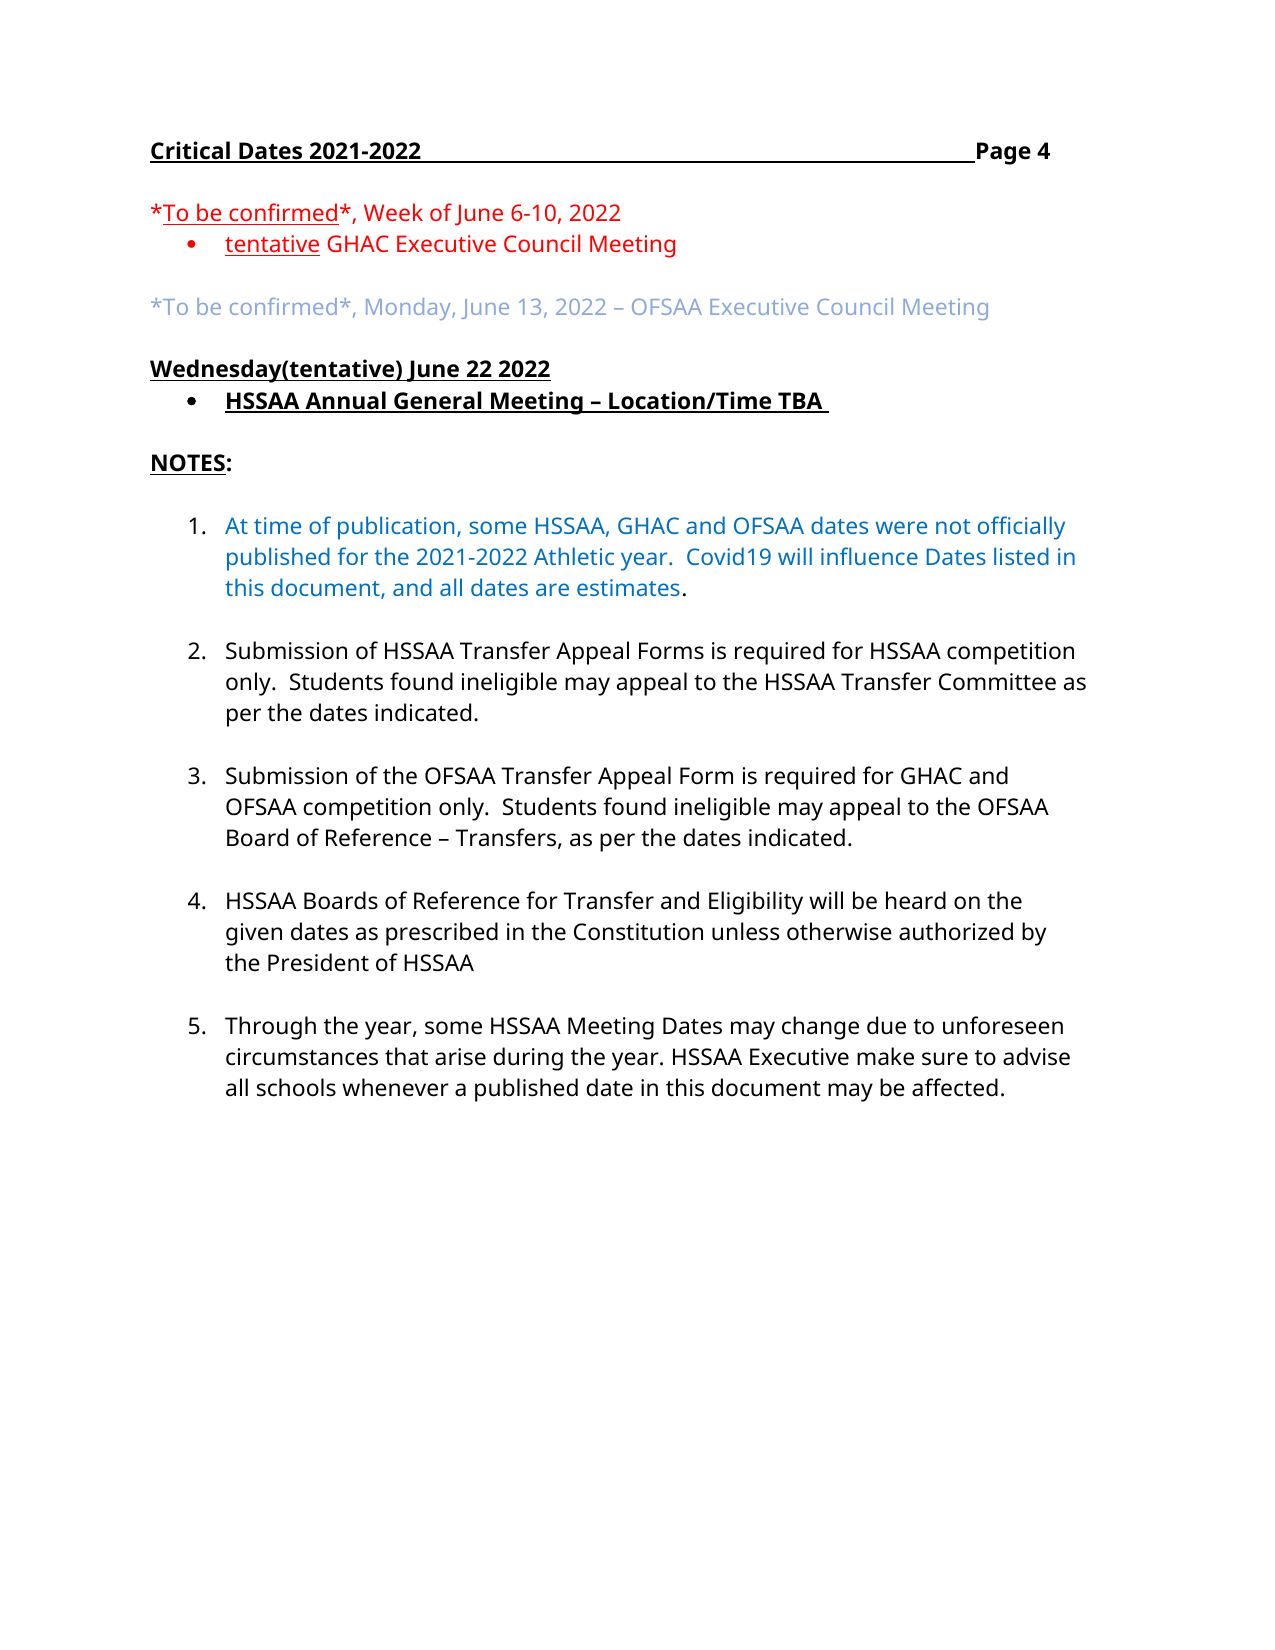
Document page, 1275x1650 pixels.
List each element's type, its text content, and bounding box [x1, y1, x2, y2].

list At time of publication, some HSSAA, GHAC and OFSAA dates were not officially published for the 2021-2022 Athletic year. Covid19 will influence Dates listed in this document, and all dates are estimates. [187, 510, 1087, 603]
list Submission of the OFSAA Transfer Appeal Form is required for GHAC and OFSAA competition only. Students found ineligible may appeal to the OFSAA Board of Reference – Transfers, as per the dates indicated. [187, 760, 1087, 853]
list Submission of HSSAA Transfer Appeal Forms is required for HSSAA competition only. Students found ineligible may appeal to the HSSAA Transfer Committee as per the dates indicated. [187, 635, 1087, 728]
subtitle NOTES: [150, 447, 1087, 478]
text *To be confirmed*, Monday, June 13, 2022 – OFSAA Executive Council Meeting [150, 291, 1087, 322]
text Wednesday(tentative) June 22 2022 [150, 353, 1087, 385]
list HSSAA Boards of Reference for Transfer and Eligibility will be heard on the given dates as prescribed in the Constitution unless otherwise authorized by the President of HSSAA [187, 885, 1087, 978]
text Critical Dates 2021-2022 Page 4 [150, 135, 1087, 166]
list tentative GHAC Executive Council Meeting [187, 228, 1087, 260]
text *To be confirmed*, Week of June 6-10, 2022 [150, 197, 1087, 228]
list HSSAA Annual General Meeting – Location/Time TBA [187, 385, 1087, 416]
list Through the year, some HSSAA Meeting Dates may change due to unforeseen circumstances that arise during the year. HSSAA Executive make sure to advise all schools whenever a published date in this document may be affected. [187, 1010, 1087, 1103]
